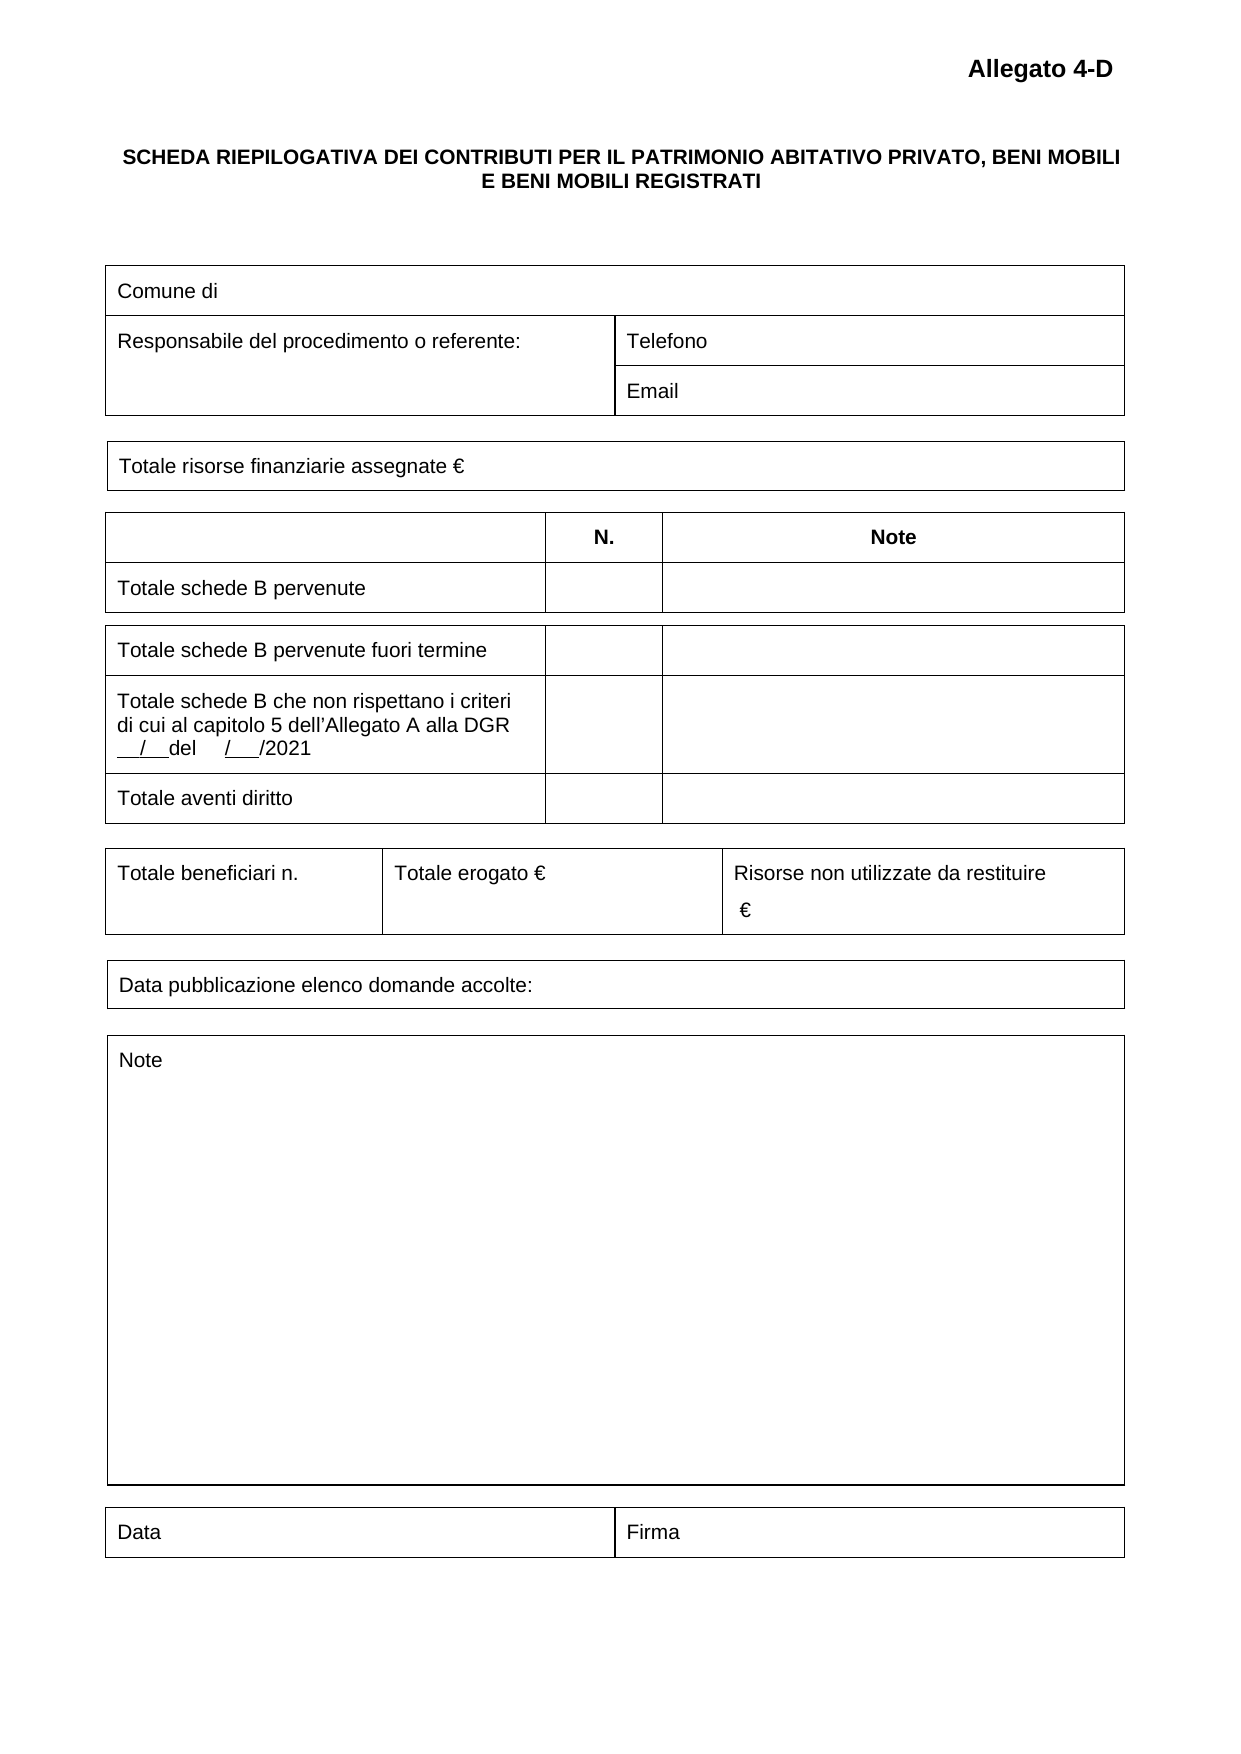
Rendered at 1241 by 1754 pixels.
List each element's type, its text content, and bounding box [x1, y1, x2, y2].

table_cell Totale schede B che non rispettano i criteri di cui al capitolo 5 dell’Allegato A alla DGR / del / /2021 [106, 676, 545, 773]
text SCHEDA RIEPILOGATIVA DEI CONTRIBUTI PER IL PATRIMONIO ABITATIVO PRIVATO, BENI MOBILI E BENI MOBILI REGISTRATI [122, 145, 1132, 193]
text Allegato 4-D [96, 54, 1113, 83]
table_header [663, 626, 1124, 675]
table_cell [663, 563, 1124, 612]
table_header N. [546, 513, 662, 562]
table_header [106, 513, 545, 562]
table_header Totale erogato € [383, 849, 722, 934]
table_header Totale schede B pervenute fuori termine [106, 626, 545, 675]
table_header Data [106, 1508, 614, 1557]
table_cell Responsabile del procedimento o referente: [106, 316, 614, 415]
table_header Note [663, 513, 1124, 562]
table_cell [663, 774, 1124, 823]
table_cell [546, 676, 662, 773]
table_header Firma [616, 1508, 1124, 1557]
table_cell [546, 774, 662, 823]
table_cell [546, 563, 662, 612]
table_header [546, 626, 662, 675]
table_header Comune di [106, 266, 1124, 315]
table_cell Email [616, 366, 1124, 415]
table_header Totale beneficiari n. [106, 849, 382, 934]
table_cell [663, 676, 1124, 773]
table_header Risorse non utilizzate da restituire € [723, 849, 1124, 934]
table_cell Telefono [616, 316, 1124, 365]
table_cell Totale schede B pervenute [106, 563, 545, 612]
table_cell Totale aventi diritto [106, 774, 545, 823]
